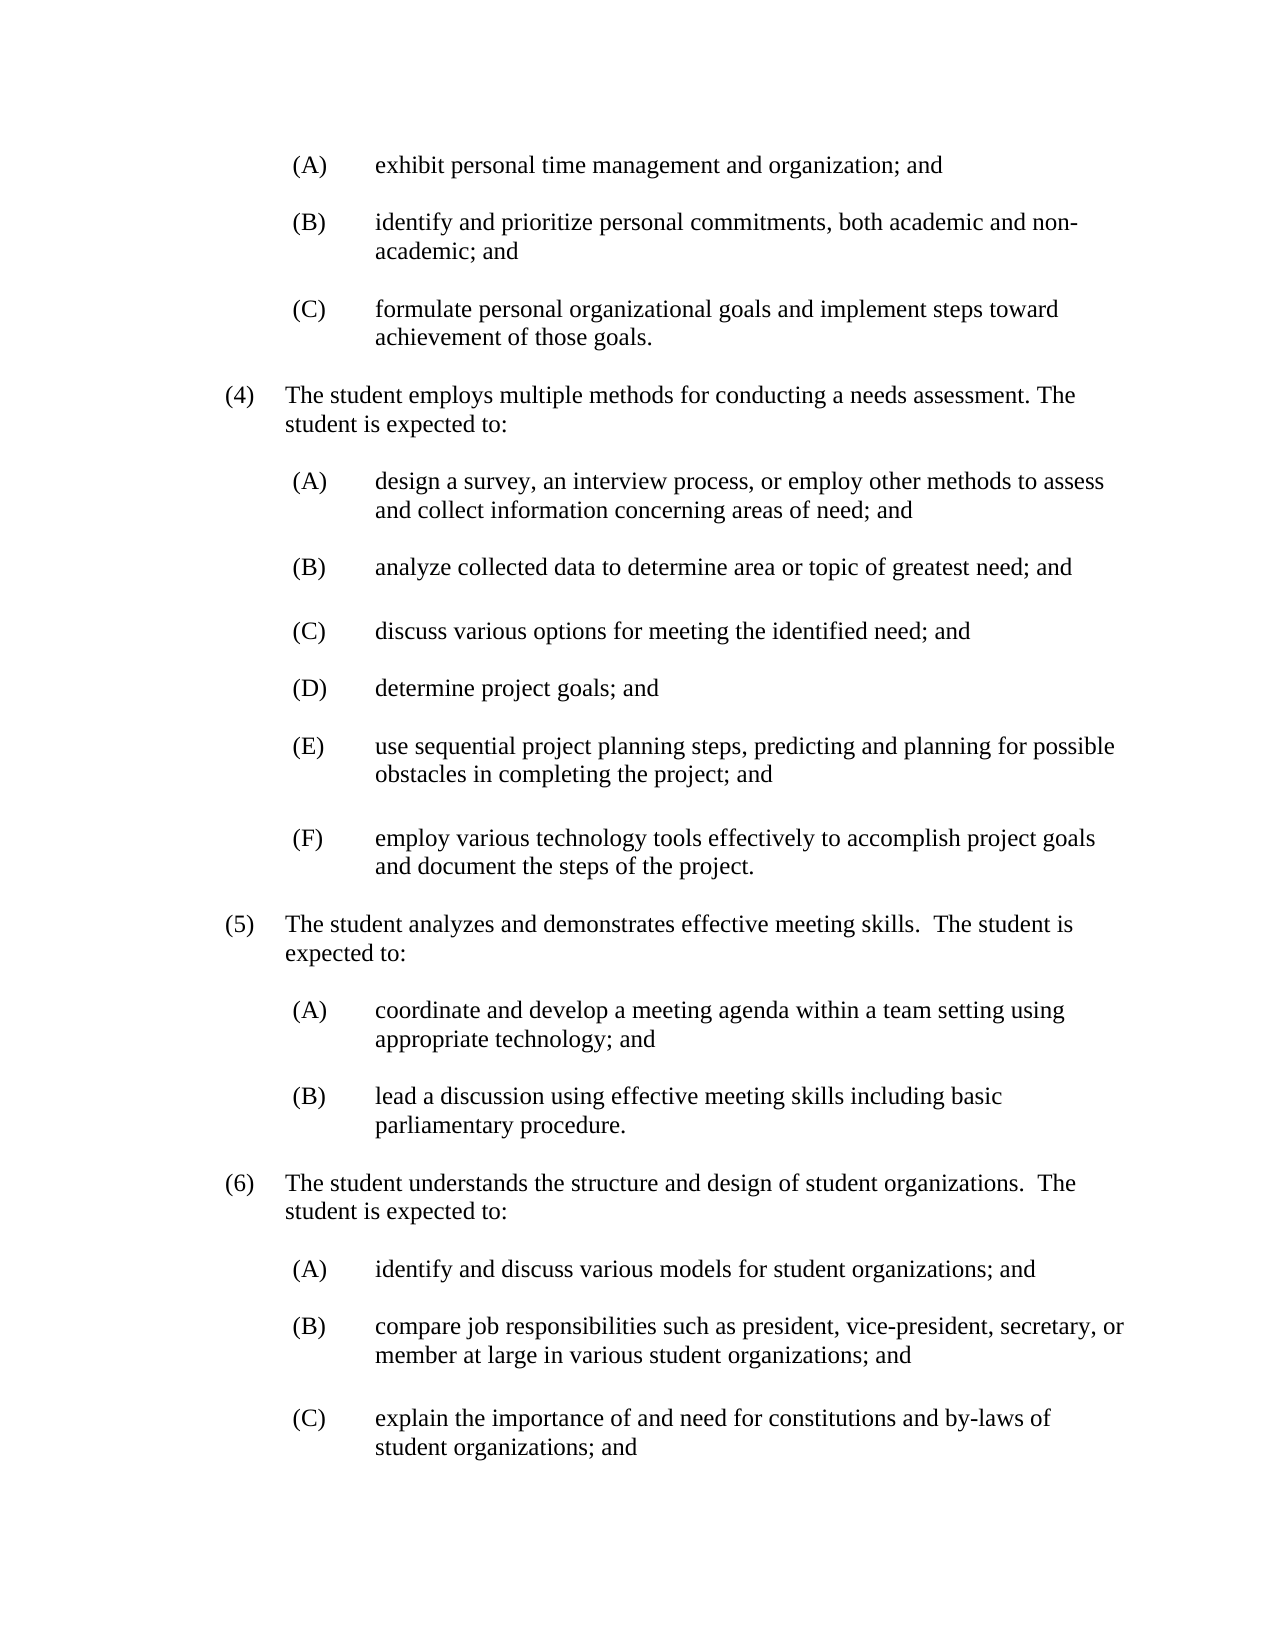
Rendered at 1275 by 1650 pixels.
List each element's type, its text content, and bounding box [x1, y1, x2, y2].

list compare job responsibilities such as president, vice-president, secretary, or member at large in various student organizations; and [292, 1311, 1125, 1369]
list coordinate and develop a meeting agenda within a team setting using appropriate technology; and [292, 995, 1125, 1053]
list design a survey, an interview process, or employ other methods to assess and collect information concerning areas of need; and [292, 466, 1125, 524]
list identify and prioritize personal commitments, both academic and non-academic; and [292, 207, 1125, 265]
list analyze collected data to determine area or topic of greatest need; and [292, 552, 1125, 581]
list use sequential project planning steps, predicting and planning for possible obstacles in completing the project; and [292, 731, 1125, 788]
list formulate personal organizational goals and implement steps toward achievement of those goals. [292, 294, 1125, 351]
list explain the importance of and need for constitutions and by-laws of student organizations; and [292, 1403, 1125, 1461]
list The student understands the structure and design of student organizations. The student is expected to: [225, 1168, 1125, 1225]
list lead a discussion using effective meeting skills including basic parliamentary procedure. [292, 1081, 1125, 1139]
list discuss various options for meeting the identified need; and [292, 616, 1125, 644]
list exhibit personal time management and organization; and [292, 150, 1125, 179]
list The student analyzes and demonstrates effective meeting skills. The student is expected to: [225, 909, 1125, 966]
list identify and discuss various models for student organizations; and [292, 1254, 1125, 1283]
list determine project goals; and [292, 673, 1125, 702]
list The student employs multiple methods for conducting a needs assessment. The student is expected to: [225, 380, 1125, 437]
list employ various technology tools effectively to accomplish project goals and document the steps of the project. [292, 823, 1125, 880]
